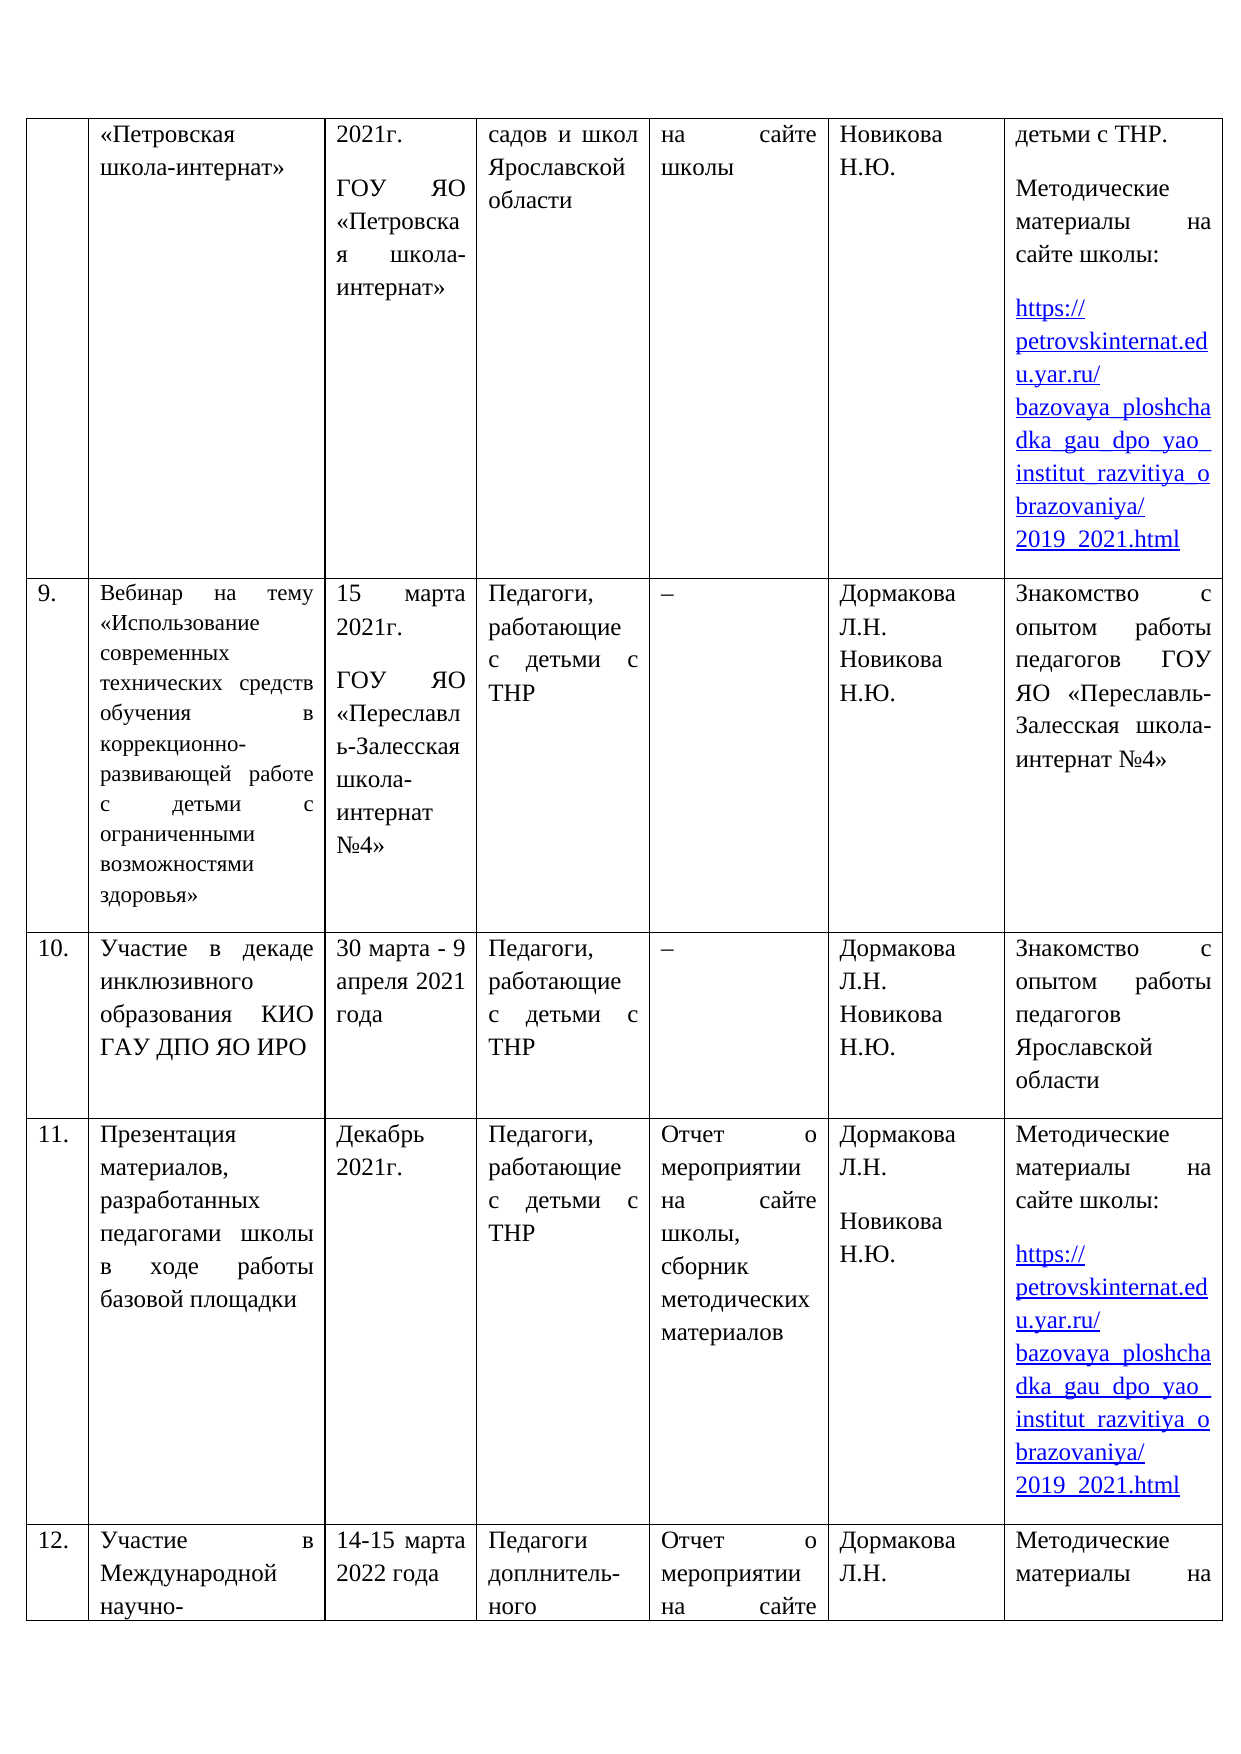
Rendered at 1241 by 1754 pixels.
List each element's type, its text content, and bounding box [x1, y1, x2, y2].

table_cell Педагоги, работающие с детьми с ТНР [477, 579, 649, 932]
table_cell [477, 1525, 649, 1619]
table_cell 9. [27, 579, 88, 932]
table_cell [1005, 1525, 1222, 1619]
table_cell Презентация материалов, разработанных педагогами школы в ходе работы базовой площадки [89, 1119, 324, 1524]
table_cell – [650, 579, 828, 932]
table_cell Участие в декаде инклюзивного образования КИО ГАУ ДПО ЯО ИРО [89, 933, 324, 1118]
table_cell 30 марта - 9 апреля 2021 года [326, 933, 476, 1118]
table_cell Дормакова Л.Н. Новикова Н.Ю. [829, 579, 1004, 932]
table_cell Отчет о мероприятии на сайте школы, сборник методических материалов [650, 1119, 828, 1524]
table_cell 8. [27, 119, 88, 577]
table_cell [89, 1525, 324, 1619]
table_cell 10. [27, 933, 88, 1118]
table_cell 12. [27, 1525, 88, 1619]
table_cell Знакомство с опытом работы педагогов Ярославской области [1005, 933, 1222, 1118]
table_cell 15 марта 2021г. ГОУ ЯО «Переславль-Залесская школа-интернат №4» [326, 579, 476, 932]
table_cell 11. [27, 1119, 88, 1524]
table_cell Дормакова Л.Н. [829, 1525, 1004, 1619]
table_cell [477, 119, 649, 577]
table_cell Педагоги, работающие с детьми с ТНР [477, 933, 649, 1118]
table_cell Дормакова Л.Н. Новикова Н.Ю. [829, 1119, 1004, 1524]
table_cell Знакомство с опытом работы педагогов ГОУ ЯО «Переславль-Залесская школа-интернат №4» [1005, 579, 1222, 932]
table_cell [89, 119, 324, 577]
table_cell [650, 119, 828, 577]
table_cell Методические материалы на сайте школы: https://petrovskinternat.edu.yar.ru/bazovaya_ploshchadka_gau_dpo_yao_institut_razvitiya_obrazovaniya/2019_2021.html [1005, 1119, 1222, 1524]
table_cell – [650, 933, 828, 1118]
table_cell Дормакова Л.Н. Новикова Н.Ю. [829, 933, 1004, 1118]
table_cell Декабрь 2021г. [326, 1119, 476, 1524]
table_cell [1005, 119, 1222, 577]
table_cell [326, 119, 476, 577]
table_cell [829, 119, 1004, 577]
table_cell Педагоги, работающие с детьми с ТНР [477, 1119, 649, 1524]
table_cell Вебинар на тему «Использование современных технических средств обучения в коррекционно-развивающей работе с детьми с ограниченными возможностями здоровья» [89, 579, 324, 932]
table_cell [650, 1525, 828, 1619]
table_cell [326, 1525, 476, 1619]
